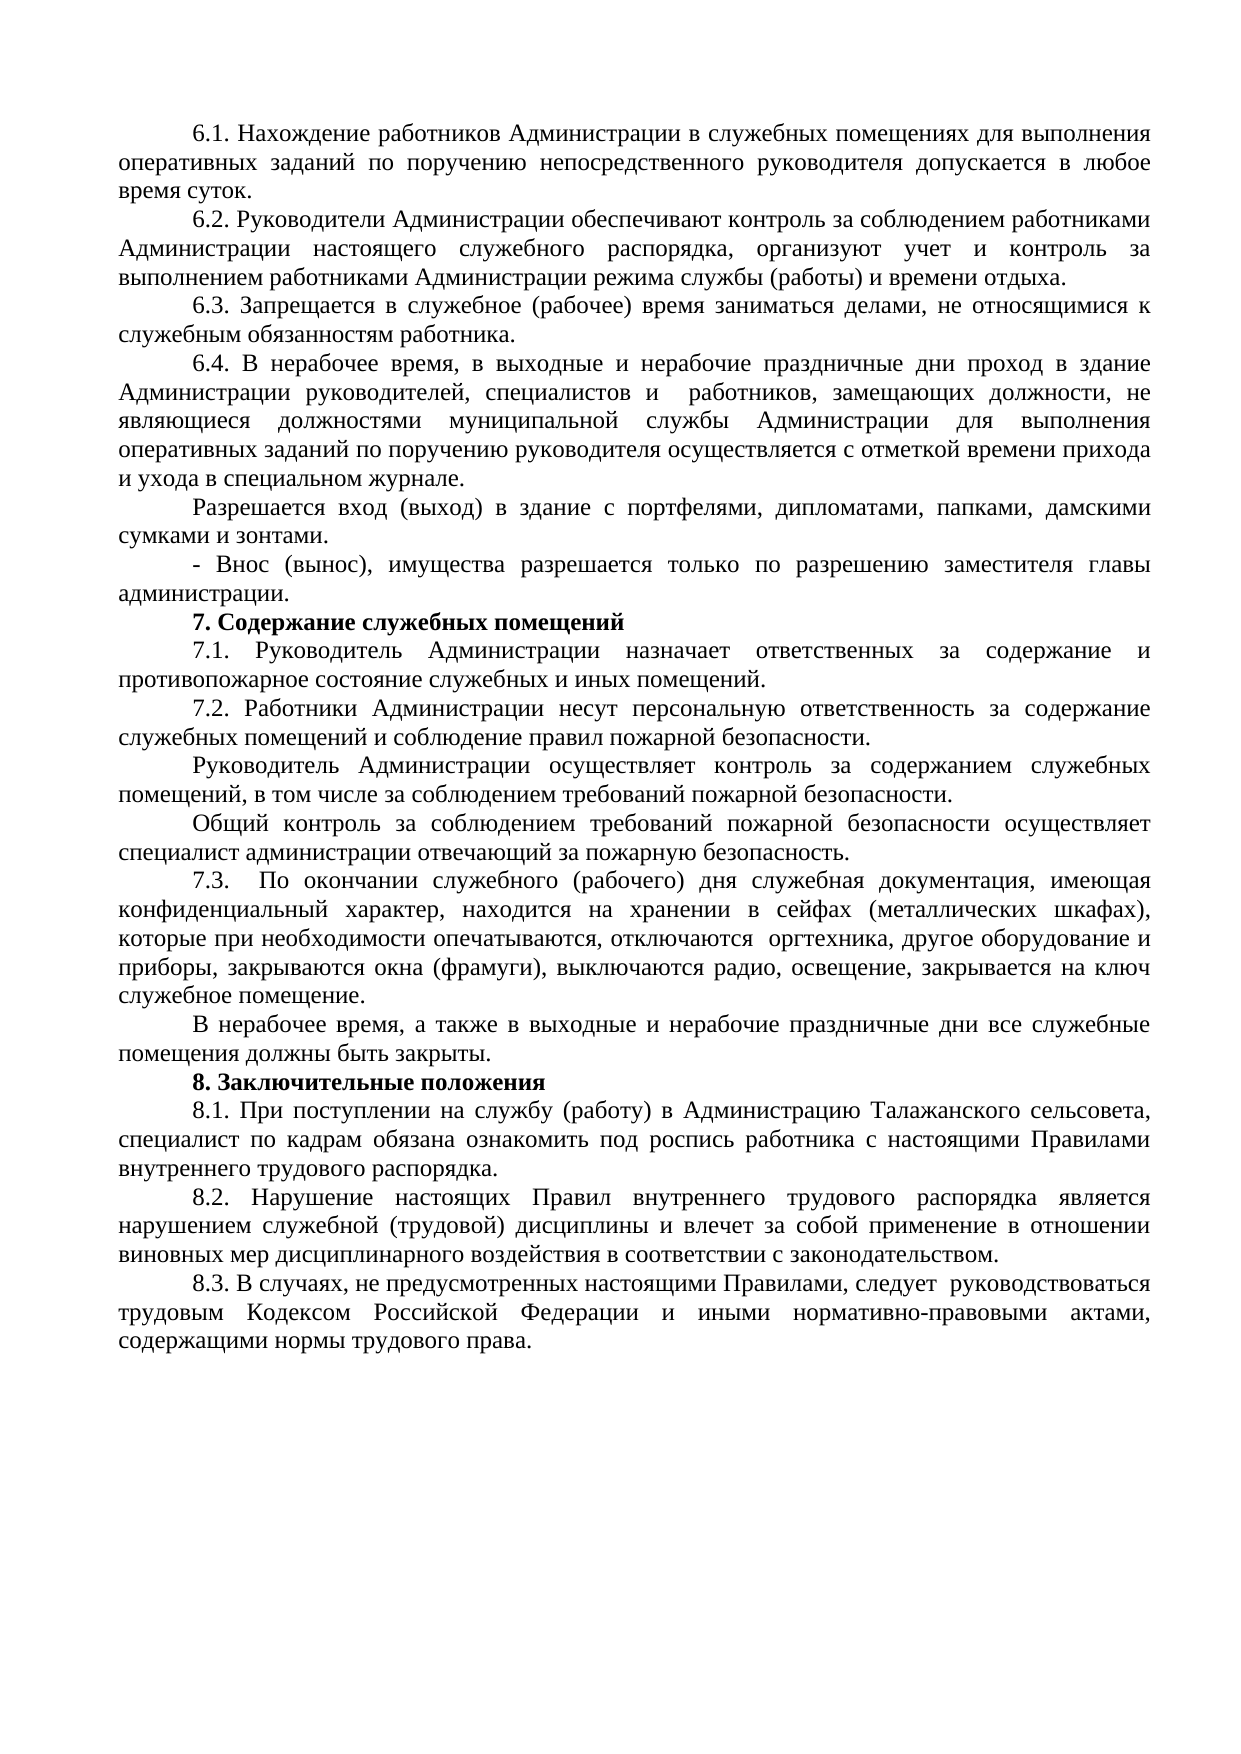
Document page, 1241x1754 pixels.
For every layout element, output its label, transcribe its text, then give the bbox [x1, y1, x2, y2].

text 6.2. Руководители Администрации обеспечивают контроль за соблюдением работниками Администрации настоящего служебного распорядка, организуют учет и контроль за выполнением работниками Администрации режима службы (работы) и времени отдыха. [118, 204, 1152, 291]
text 7.1. Руководитель Администрации назначает ответственных за содержание и противопожарное состояние служебных и иных помещений. [118, 636, 1152, 693]
text 8. Заключительные положения [118, 1067, 1152, 1096]
text - Внос (вынос), имущества разрешается только по разрешению заместителя главы администрации. [118, 549, 1152, 607]
text 7.3. По окончании служебного (рабочего) дня служебная документация, имеющая конфиденциальный характер, находится на хранении в сейфах (металлических шкафах), которые при необходимости опечатываются, отключаются оргтехника, другое оборудование и приборы, закрываются окна (фрамуги), выключаются радио, освещение, закрывается на ключ служебное помещение. [118, 866, 1152, 1009]
text 7. Содержание служебных помещений [118, 607, 1152, 636]
text Разрешается вход (выход) в здание с портфелями, дипломатами, папками, дамскими сумками и зонтами. [118, 492, 1152, 549]
text 8.1. При поступлении на службу (работу) в Администрацию Талажанского сельсовета, специалист по кадрам обязана ознакомить под роспись работника с настоящими Правилами внутреннего трудового распорядка. [118, 1096, 1152, 1182]
text 7.2. Работники Администрации несут персональную ответственность за содержание служебных помещений и соблюдение правил пожарной безопасности. [118, 693, 1152, 751]
text 8.3. В случаях, не предусмотренных настоящими Правилами, следует руководствоваться трудовым Кодексом Российской Федерации и иными нормативно-правовыми актами, содержащими нормы трудового права. [118, 1268, 1152, 1354]
text 8.2. Нарушение настоящих Правил внутреннего трудового распорядка является нарушением служебной (трудовой) дисциплины и влечет за собой применение в отношении виновных мер дисциплинарного воздействия в соответствии с законодательством. [118, 1182, 1152, 1268]
text 6.4. В нерабочее время, в выходные и нерабочие праздничные дни проход в здание Администрации руководителей, специалистов и работников, замещающих должности, не являющиеся должностями муниципальной службы Администрации для выполнения оперативных заданий по поручению руководителя осуществляется с отметкой времени прихода и ухода в специальном журнале. [118, 348, 1152, 492]
text 6.3. Запрещается в служебное (рабочее) время заниматься делами, не относящимися к служебным обязанностям работника. [118, 291, 1152, 348]
text Руководитель Администрации осуществляет контроль за содержанием служебных помещений, в том числе за соблюдением требований пожарной безопасности. [118, 751, 1152, 808]
text Общий контроль за соблюдением требований пожарной безопасности осуществляет специалист администрации отвечающий за пожарную безопасность. [118, 808, 1152, 866]
text 6.1. Нахождение работников Администрации в служебных помещениях для выполнения оперативных заданий по поручению непосредственного руководителя допускается в любое время суток. [118, 118, 1152, 204]
text В нерабочее время, а также в выходные и нерабочие праздничные дни все служебные помещения должны быть закрыты. [118, 1009, 1152, 1067]
